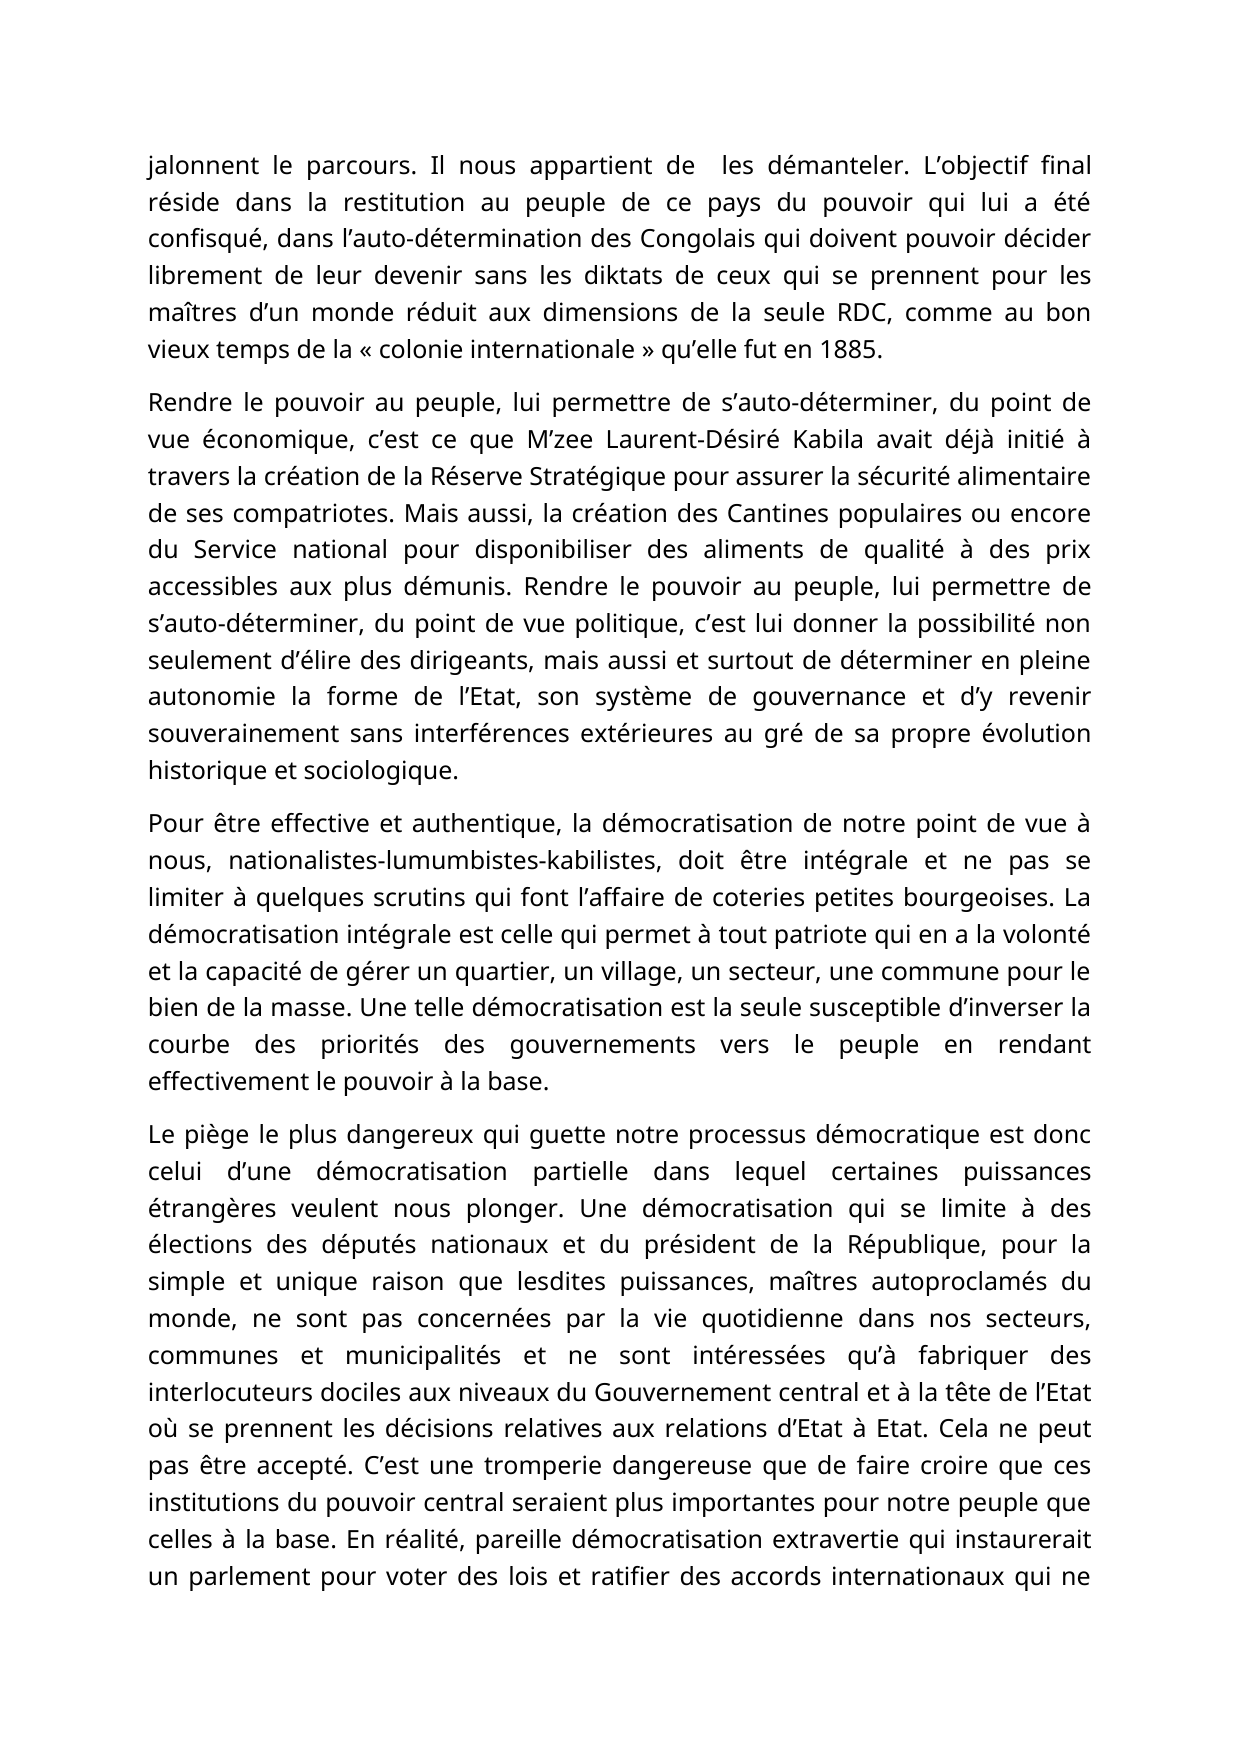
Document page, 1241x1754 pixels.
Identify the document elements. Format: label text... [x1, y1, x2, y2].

text Rendre le pouvoir au peuple, lui permettre de s’auto-déterminer, du point de vue économique, c’est ce que M’zee Laurent-Désiré Kabila avait déjà initié à travers la création de la Réserve Stratégique pour assurer la sécurité alimentaire de ses compatriotes. Mais aussi, la création des Cantines populaires ou encore du Service national pour disponibiliser des aliments de qualité à des prix accessibles aux plus démunis. Rendre le pouvoir au peuple, lui permettre de s’auto-déterminer, du point de vue politique, c’est lui donner la possibilité non seulement d’élire des dirigeants, mais aussi et surtout de déterminer en pleine autonomie la forme de l’Etat, son système de gouvernance et d’y revenir souverainement sans interférences extérieures au gré de sa propre évolution historique et sociologique. [148, 385, 1093, 787]
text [148, 148, 1093, 366]
text Pour être effective et authentique, la démocratisation de notre point de vue à nous, nationalistes-lumumbistes-kabilistes, doit être intégrale et ne pas se limiter à quelques scrutins qui font l’affaire de coteries petites bourgeoises. La démocratisation intégrale est celle qui permet à tout patriote qui en a la volonté et la capacité de gérer un quartier, un village, un secteur, une commune pour le bien de la masse. Une telle démocratisation est la seule susceptible d’inverser la courbe des priorités des gouvernements vers le peuple en rendant effectivement le pouvoir à la base. [148, 806, 1093, 1097]
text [148, 1117, 1093, 1592]
